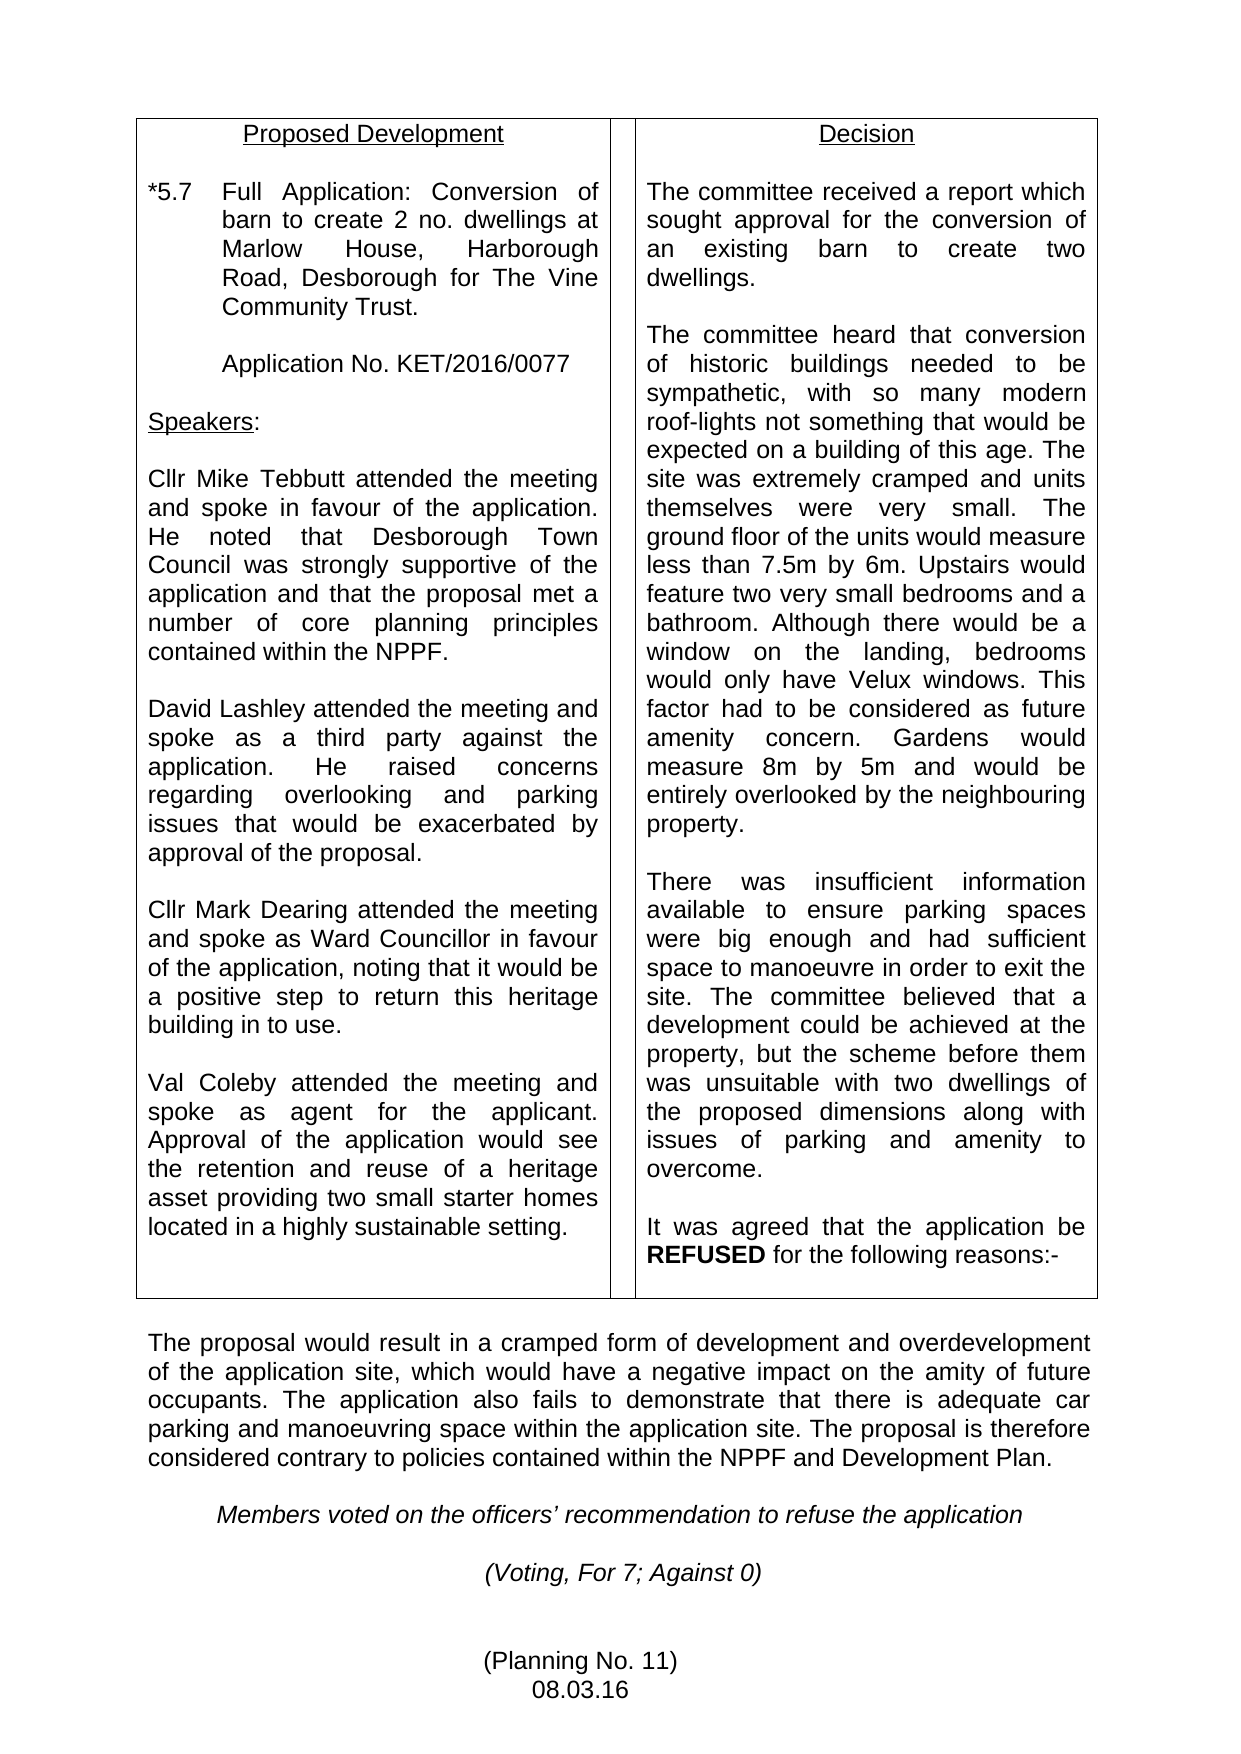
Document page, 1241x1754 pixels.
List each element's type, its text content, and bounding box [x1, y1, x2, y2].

text Members voted on the officers’ recommendation to refuse the application [148, 1500, 1092, 1529]
table_header [611, 119, 635, 1298]
text (Voting, For 7; Against 0) [148, 1558, 1092, 1586]
table_header Proposed Development *5.7 Full Application: Conversion of barn to create 2 no. dwellings at Marlow House, Harborough Road, Desborough for The Vine Community Trust. Application No. KET/2016/0077 Speakers: Cllr Mike Tebbutt attended the meeting and spoke in favour of the application. He noted that Desborough Town Council was strongly supportive of the application and that the proposal met a number of core planning principles contained within the NPPF. David Lashley attended the meeting and spoke as a third party against the application. He raised concerns regarding overlooking and parking issues that would be exacerbated by approval of the proposal. Cllr Mark Dearing attended the meeting and spoke as Ward Councillor in favour of the application, noting that it would be a positive step to return this heritage building in to use. Val Coleby attended the meeting and spoke as agent for the applicant. Approval of the application would see the retention and reuse of a heritage asset providing two small starter homes located in a highly sustainable setting. [137, 119, 610, 1298]
table_header Decision The committee received a report which sought approval for the conversion of an existing barn to create two dwellings. The committee heard that conversion of historic buildings needed to be sympathetic, with so many modern roof-lights not something that would be expected on a building of this age. The site was extremely cramped and units themselves were very small. The ground floor of the units would measure less than 7.5m by 6m. Upstairs would feature two very small bedrooms and a bathroom. Although there would be a window on the landing, bedrooms would only have Velux windows. This factor had to be considered as future amenity concern. Gardens would measure 8m by 5m and would be entirely overlooked by the neighbouring property. There was insufficient information available to ensure parking spaces were big enough and had sufficient space to manoeuvre in order to exit the site. The committee believed that a development could be achieved at the property, but the scheme before them was unsuitable with two dwellings of the proposed dimensions along with issues of parking and amenity to overcome. It was agreed that the application be REFUSED for the following reasons:- [636, 119, 1097, 1298]
text The proposal would result in a cramped form of development and overdevelopment of the application site, which would have a negative impact on the amity of future occupants. The application also fails to demonstrate that there is adequate car parking and manoeuvring space within the application site. The proposal is therefore considered contrary to policies contained within the NPPF and Development Plan. [148, 1328, 1092, 1471]
